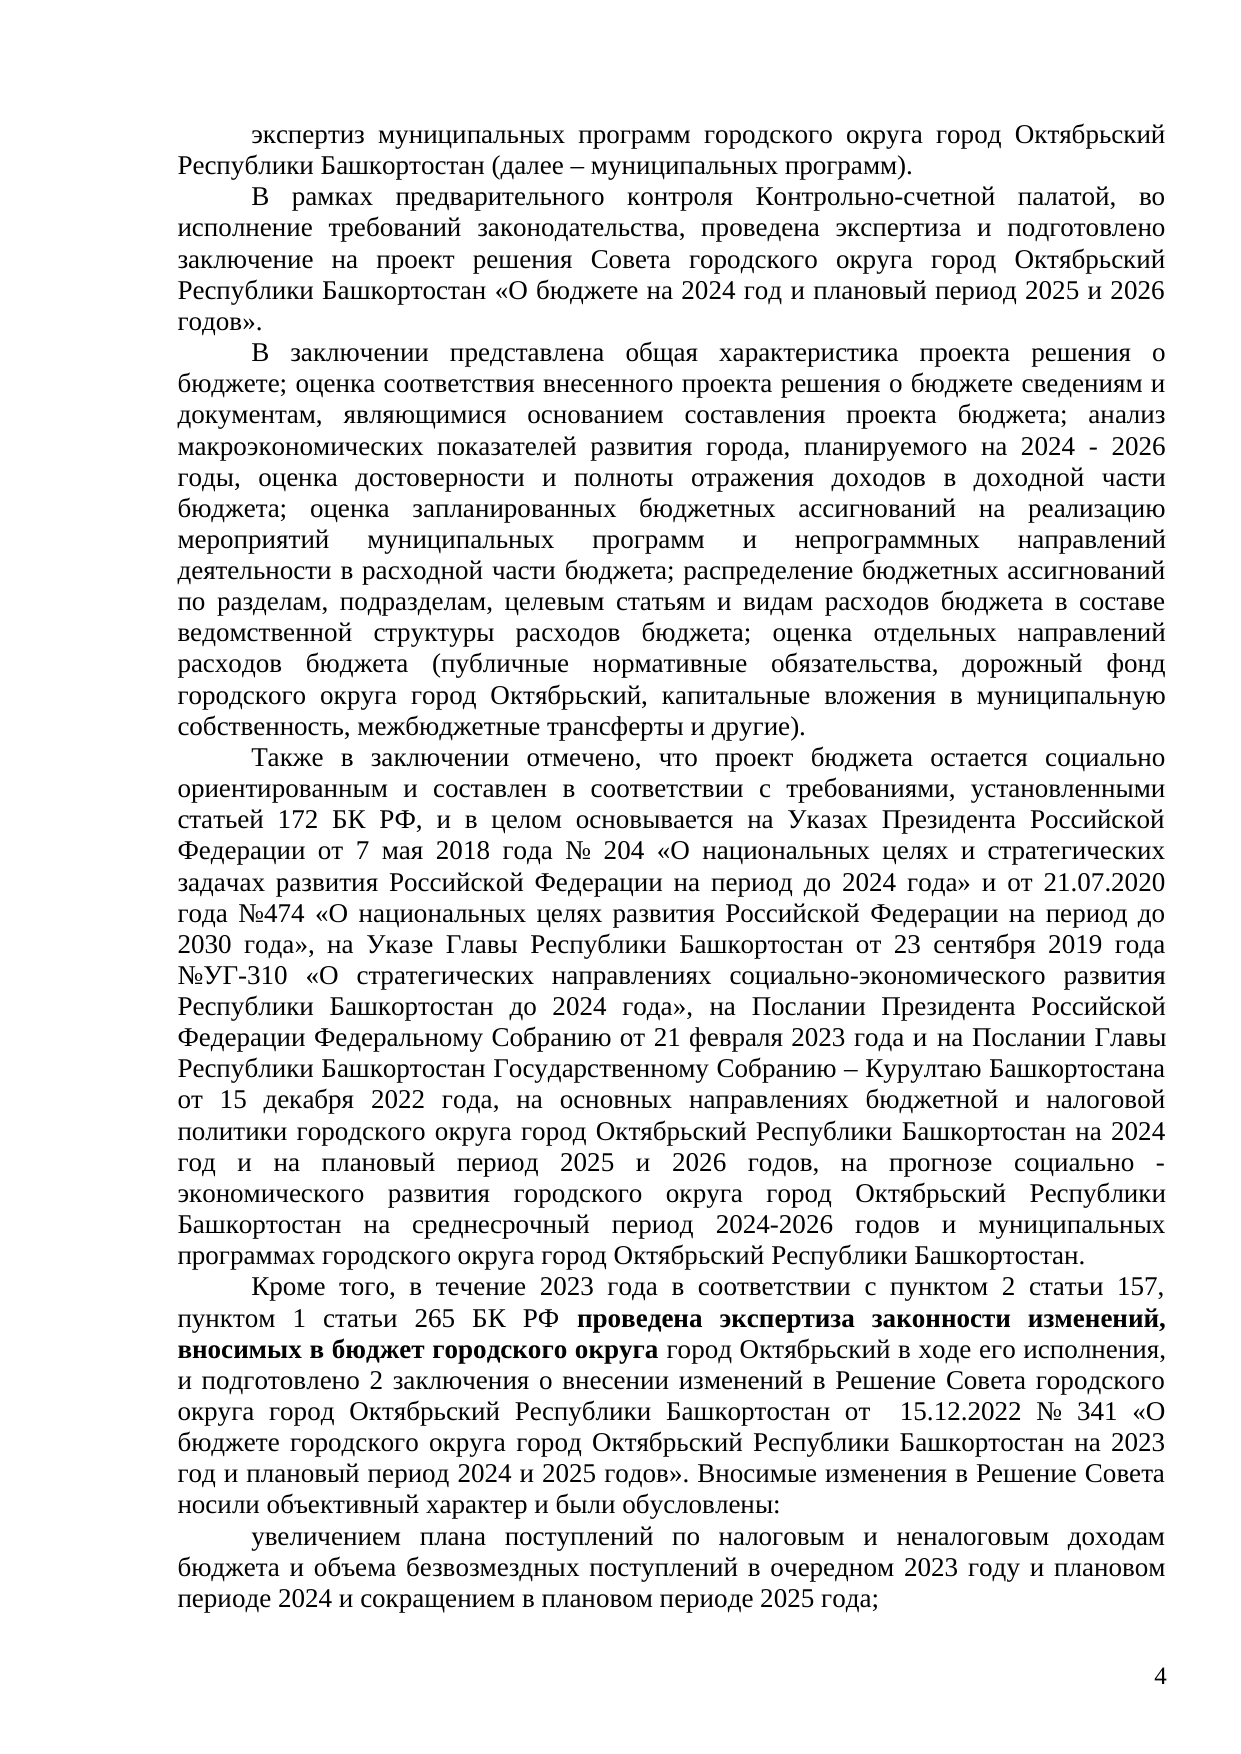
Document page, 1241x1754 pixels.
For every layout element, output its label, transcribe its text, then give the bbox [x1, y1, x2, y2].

text Также в заключении отмечено, что проект бюджета остается социально ориентированным и составлен в соответствии с требованиями, установленными статьей 172 БК РФ, и в целом основывается на Указах Президента Российской Федерации от 7 мая 2018 года № 204 «О национальных целях и стратегических задачах развития Российской Федерации на период до 2024 года» и от 21.07.2020 года №474 «О национальных целях развития Российской Федерации на период до 2030 года», на Указе Главы Республики Башкортостан от 23 сентября 2019 года №УГ-310 «О стратегических направлениях социально-экономического развития Республики Башкортостан до 2024 года», на Послании Президента Российской Федерации Федеральному Собранию от 21 февраля 2023 года и на Послании Главы Республики Башкортостан Государственному Собранию – Курултаю Башкортостана от 15 декабря 2022 года, на основных направлениях бюджетной и налоговой политики городского округа город Октябрьский Республики Башкортостан на 2024 год и на плановый период 2025 и 2026 годов, на прогнозе социально - экономического развития городского округа город Октябрьский Республики Башкортостан на среднесрочный период 2024-2026 годов и муниципальных программах городского округа город Октябрьский Республики Башкортостан. [177, 741, 1167, 1271]
text экспертиз муниципальных программ городского округа город Октябрьский Республики Башкортостан (далее – муниципальных программ). [177, 118, 1167, 180]
text В заключении представлена общая характеристика проекта решения о бюджете; оценка соответствия внесенного проекта решения о бюджете сведениям и документам, являющимися основанием составления проекта бюджета; анализ макроэкономических показателей развития города, планируемого на 2024 - 2026 годы, оценка достоверности и полноты отражения доходов в доходной части бюджета; оценка запланированных бюджетных ассигнований на реализацию мероприятий муниципальных программ и непрограммных направлений деятельности в расходной части бюджета; распределение бюджетных ассигнований по разделам, подразделам, целевым статьям и видам расходов бюджета в составе ведомственной структуры расходов бюджета; оценка отдельных направлений расходов бюджета (публичные нормативные обязательства, дорожный фонд городского округа город Октябрьский, капитальные вложения в муниципальную собственность, межбюджетные трансферты и другие). [177, 336, 1167, 741]
text Кроме того, в течение 2023 года в соответствии с пунктом 2 статьи 157, пунктом 1 статьи 265 БК РФ проведена экспертиза законности изменений, вносимых в бюджет городского округа город Октябрьский в ходе его исполнения, и подготовлено 2 заключения о внесении изменений в Решение Совета городского округа город Октябрьский Республики Башкортостан от 15.12.2022 № 341 «О бюджете городского округа город Октябрьский Республики Башкортостан на 2023 год и плановый период 2024 и 2025 годов». Вносимые изменения в Решение Совета носили объективный характер и были обусловлены: [177, 1271, 1167, 1520]
text В рамках предварительного контроля Контрольно-счетной палатой, во исполнение требований законодательства, проведена экспертиза и подготовлено заключение на проект решения Совета городского округа город Октябрьский Республики Башкортостан «О бюджете на 2024 год и плановый период 2025 и 2026 годов». [177, 180, 1167, 336]
text увеличением плана поступлений по налоговым и неналоговым доходам бюджета и объема безвозмездных поступлений в очередном 2023 году и плановом периоде 2024 и сокращением в плановом периоде 2025 года; [177, 1520, 1167, 1613]
